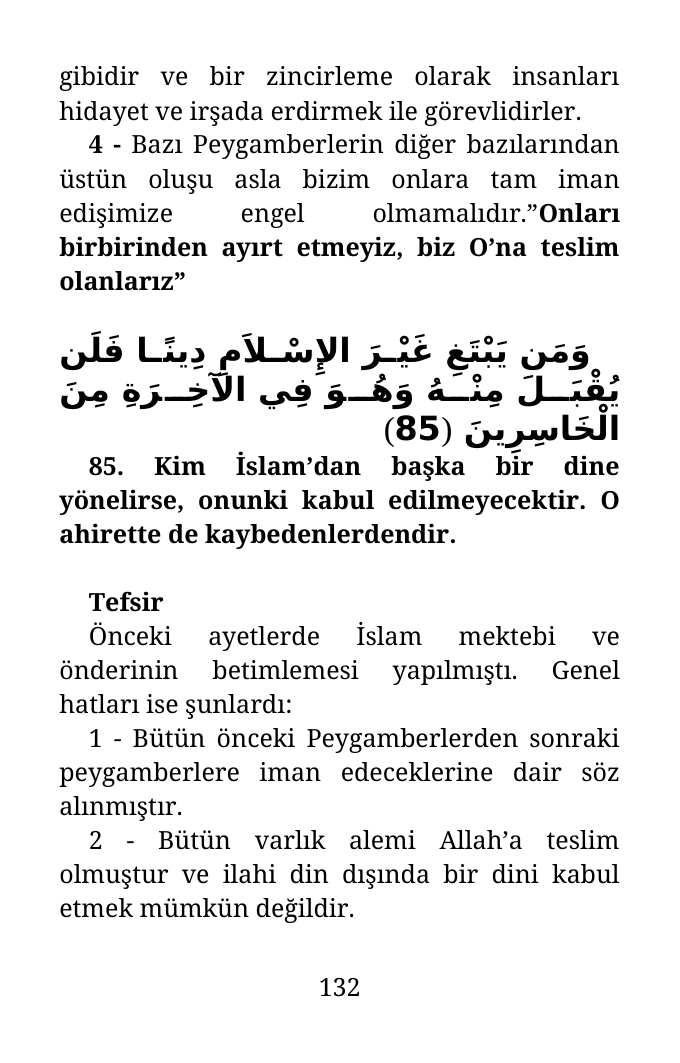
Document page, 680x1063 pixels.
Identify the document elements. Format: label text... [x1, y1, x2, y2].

text Tefsir [59, 584, 620, 619]
text 4 - Bazı Peygamberlerin diğer bazılarından üstün oluşu asla bizim onlara tam iman edişimize engel olmamalıdır.”Onları birbirinden ayırt etmeyiz, biz O’na teslim olanlarız” [59, 127, 620, 297]
text 1 - Bütün önceki Peygamberlerden sonraki peygamberlere iman edeceklerine dair söz alınmıştır. [59, 721, 620, 823]
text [59, 59, 620, 127]
text وَمَن يَبْتَغِ غَيْرَ الإِسْلاَمِ دِينًا فَلَن يُقْبَلَ مِنْهُ وَهُوَ فِي الآخِرَةِ مِنَ الْخَاسِرِينَ (85) [59, 332, 620, 448]
text 2 - Bütün varlık alemi Allah’a teslim olmuştur ve ilahi din dışında bir dini kabul etmek mümkün değildir. [59, 823, 620, 925]
text Önceki ayetlerde İslam mektebi ve önderinin betimlemesi yapılmıştı. Genel hatları ise şunlardı: [59, 619, 620, 721]
text 85. Kim İslam’dan başka bir dine yönelirse, onunki kabul edilmeyecektir. O ahirette de kaybedenlerdendir. [59, 448, 620, 551]
